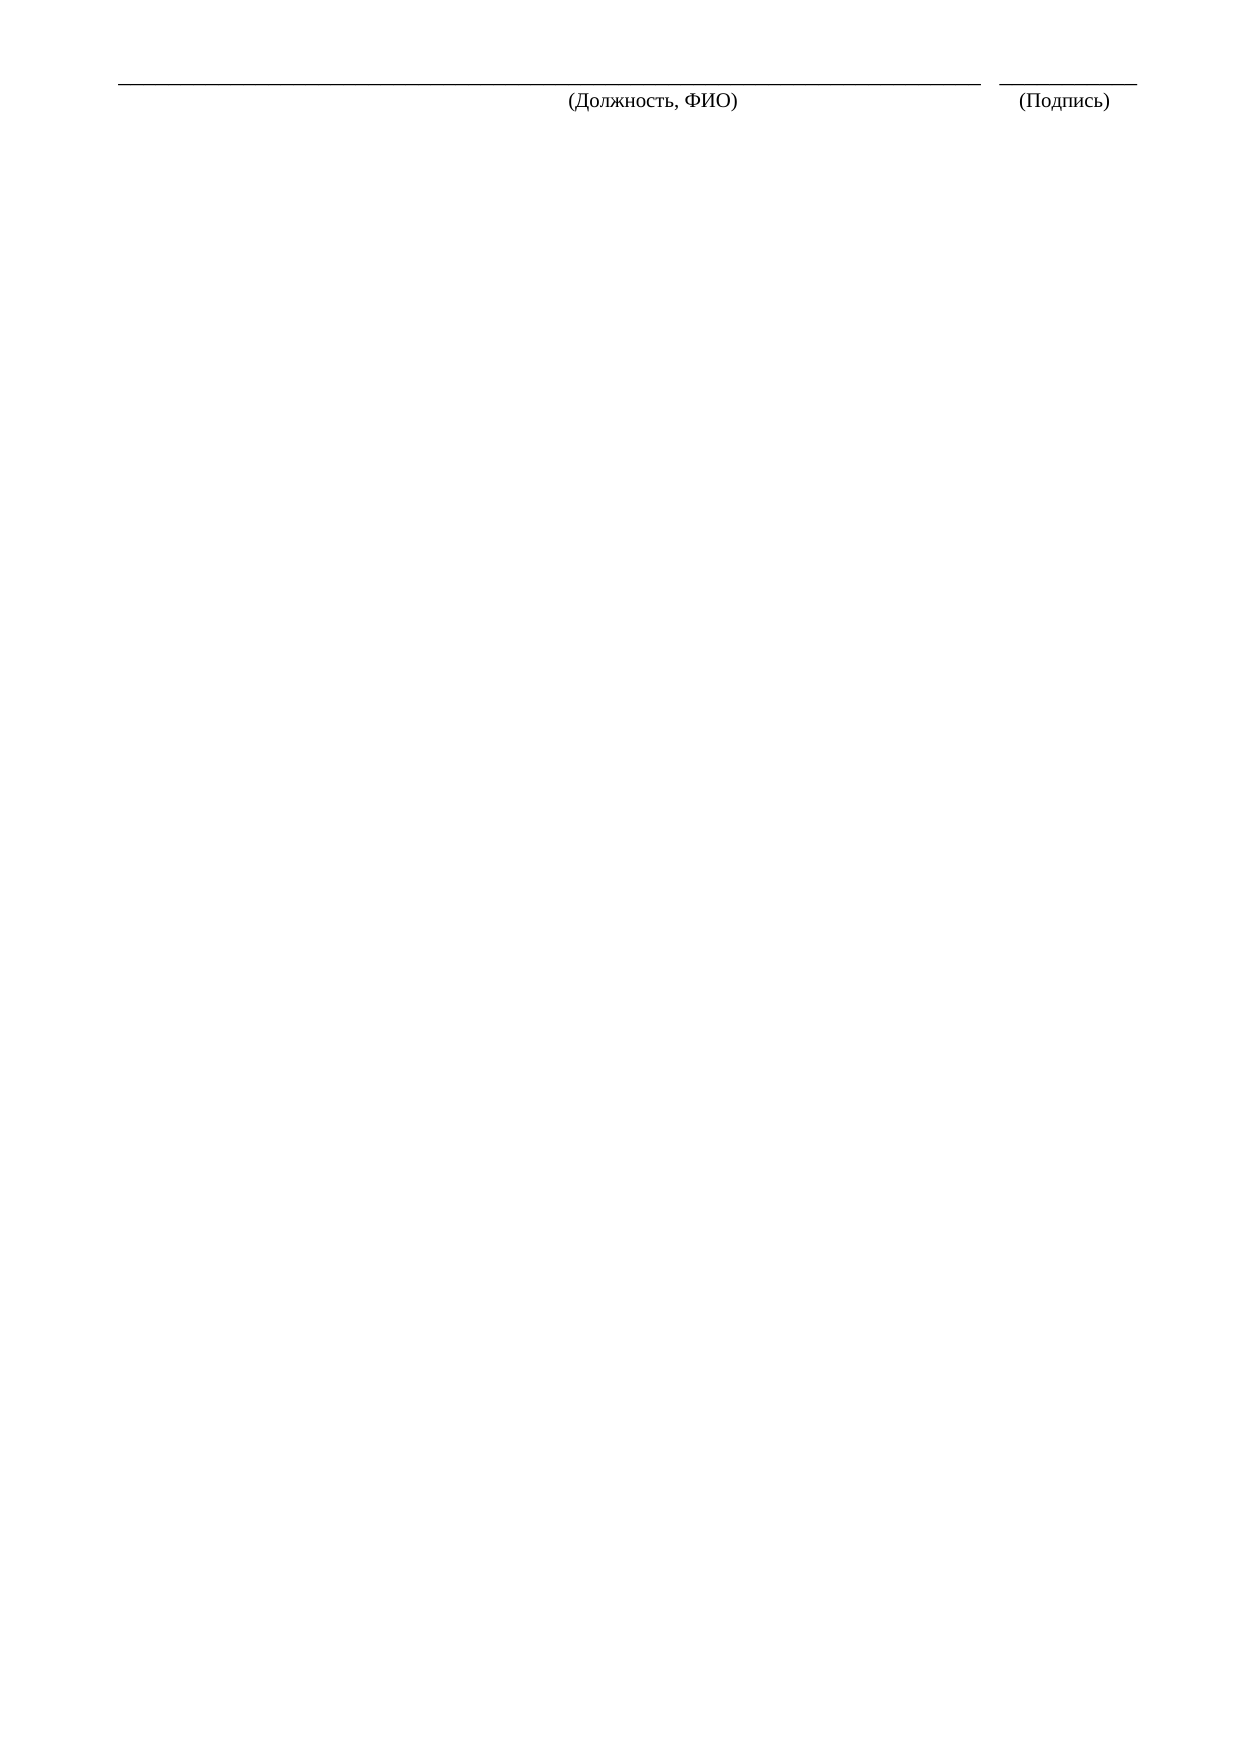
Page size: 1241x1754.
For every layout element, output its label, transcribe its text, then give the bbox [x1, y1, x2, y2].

text _____________________________________________________________________ ___________ [118, 59, 1181, 88]
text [118, 88, 1181, 112]
